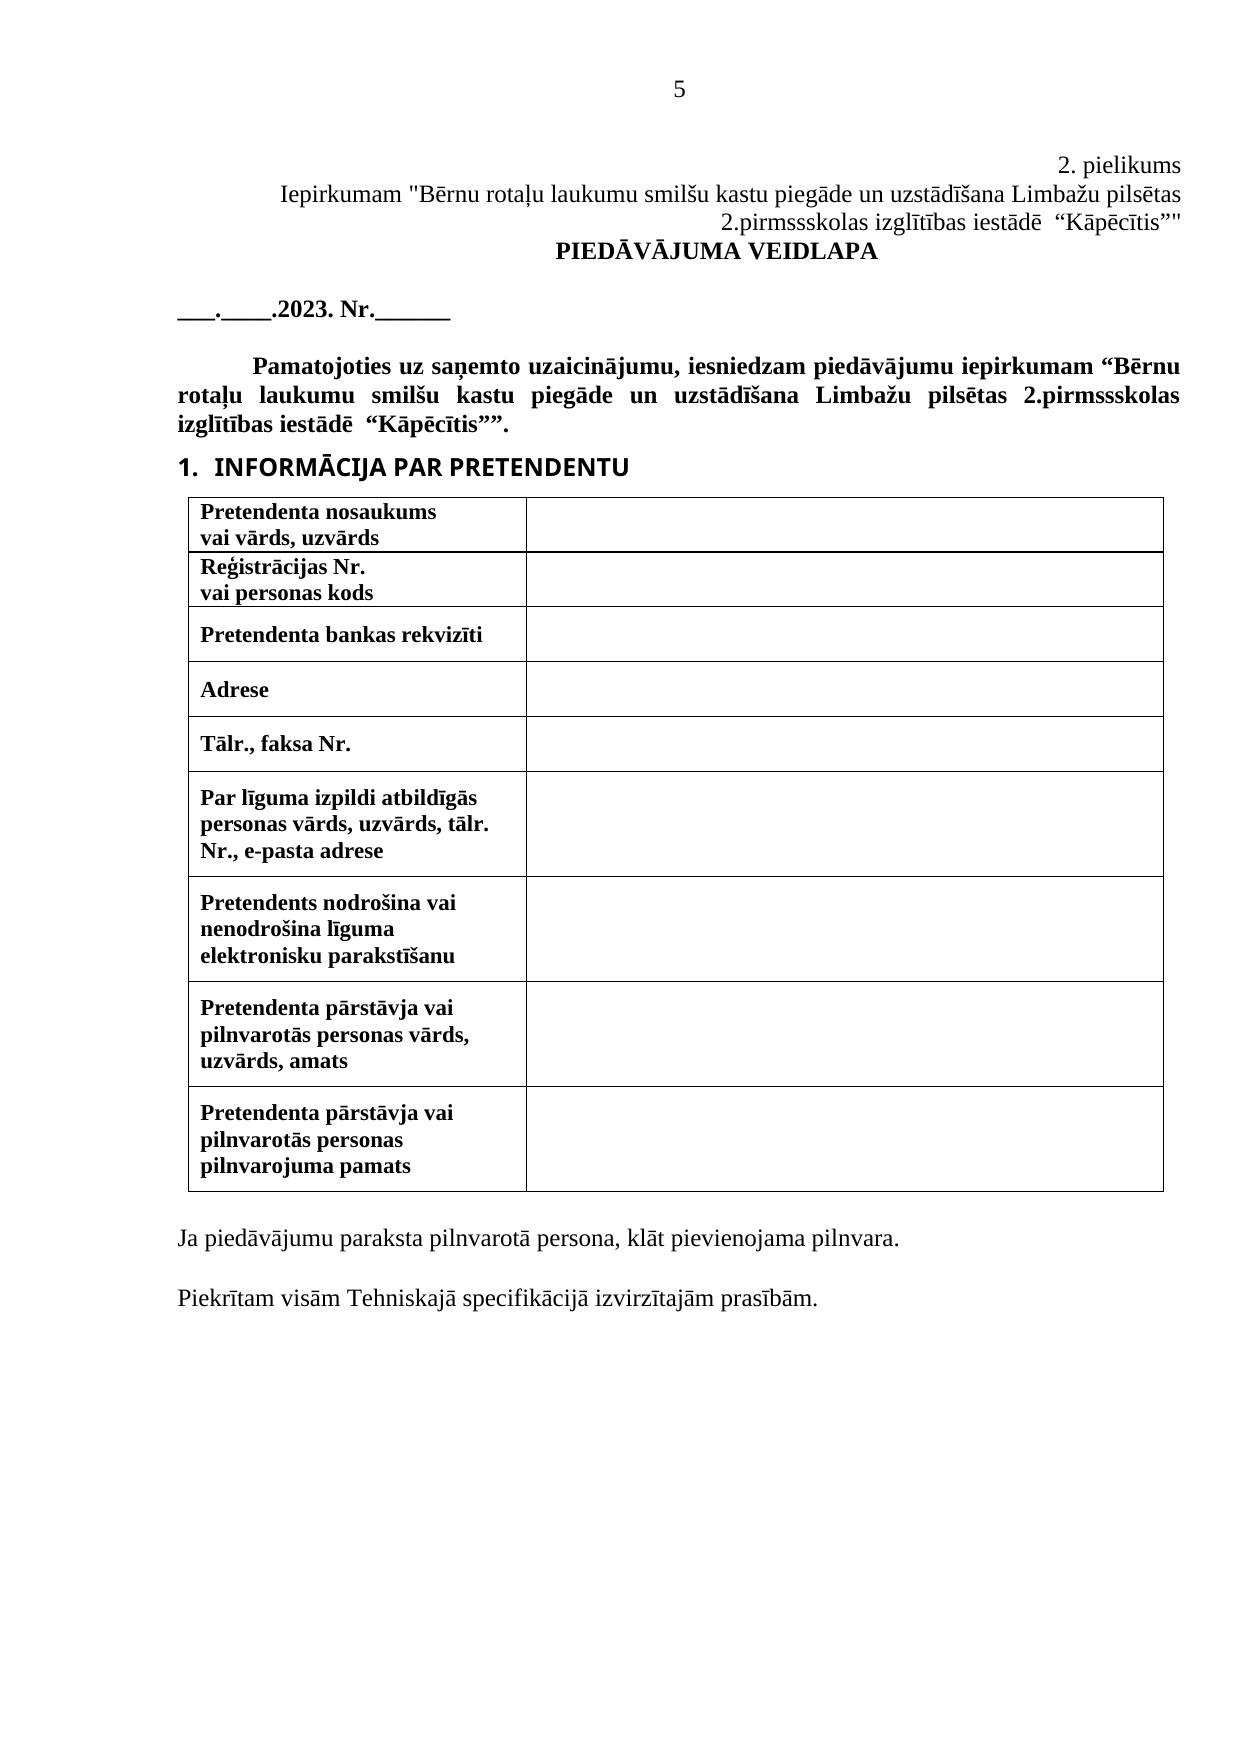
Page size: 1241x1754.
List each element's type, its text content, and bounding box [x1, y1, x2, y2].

text Ja piedāvājumu paraksta pilnvarotā persona, klāt pievienojama pilnvara. [177, 1223, 1181, 1252]
table_cell Tālr., faksa Nr. [189, 717, 526, 771]
table_cell Pretendents nodrošina vai nenodrošina līguma elektronisku parakstīšanu [189, 877, 526, 981]
table_cell [527, 982, 1163, 1086]
list INFORMĀCIJA PAR PRETENDENTU [177, 450, 1181, 484]
table_cell [527, 877, 1163, 981]
text ___.____.2023. Nr.______ [177, 294, 1181, 322]
table_header [527, 498, 1163, 551]
text Pamatojoties uz saņemto uzaicinājumu, iesniedzam piedāvājumu iepirkumam “Bērnu rotaļu laukumu smilšu kastu piegāde un uzstādīšana Limbažu pilsētas 2.pirmssskolas izglītības iestādē “Kāpēcītis””. [177, 351, 1181, 437]
table_cell [527, 772, 1163, 876]
table_cell Adrese [189, 662, 526, 716]
text 2. pielikums [177, 150, 1181, 179]
table_cell [527, 1087, 1163, 1191]
table_header Pretendenta nosaukums vai vārds, uzvārds [189, 498, 526, 551]
table_cell Pretendenta pārstāvja vai pilnvarotās personas pilnvarojuma pamats [189, 1087, 526, 1191]
list PIEDĀVĀJUMA VEIDLAPA [252, 236, 1181, 265]
table_cell [527, 607, 1163, 661]
table_cell [527, 553, 1163, 606]
table_cell [527, 662, 1163, 716]
table_cell [527, 717, 1163, 771]
table_cell Par līguma izpildi atbildīgās personas vārds, uzvārds, tālr. Nr., e-pasta adrese [189, 772, 526, 876]
table_cell Reģistrācijas Nr. vai personas kods [189, 553, 526, 606]
table_cell Pretendenta pārstāvja vai pilnvarotās personas vārds, uzvārds, amats [189, 982, 526, 1086]
text Piekrītam visām Tehniskajā specifikācijā izvirzītajām prasībām. [177, 1283, 1181, 1312]
table_cell Pretendenta bankas rekvizīti [189, 607, 526, 661]
text Iepirkumam "Bērnu rotaļu laukumu smilšu kastu piegāde un uzstādīšana Limbažu pilsētas 2.pirmssskolas izglītības iestādē “Kāpēcītis”" [177, 179, 1181, 236]
